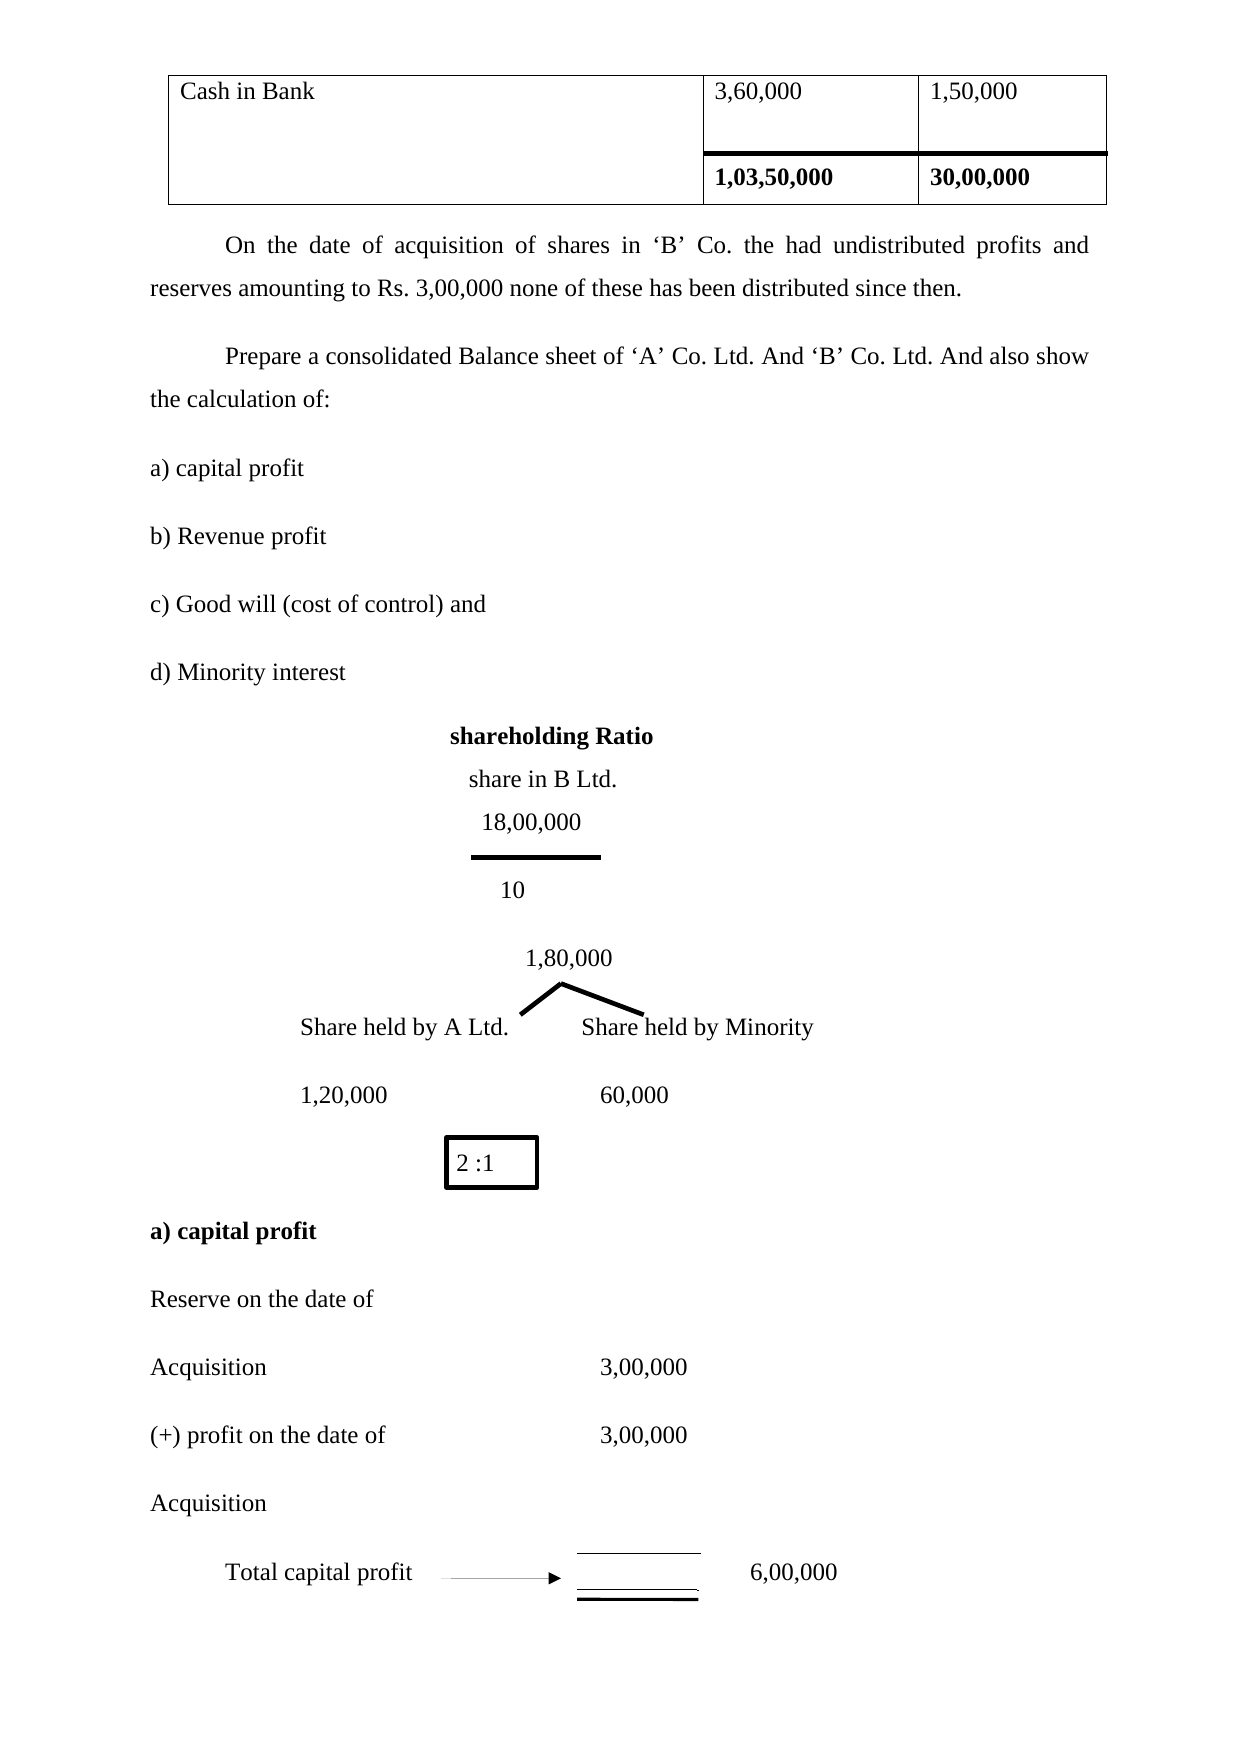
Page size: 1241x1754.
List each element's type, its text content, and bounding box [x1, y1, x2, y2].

text 10 [150, 875, 1090, 904]
text On the date of acquisition of shares in ‘B’ Co. the had undistributed profits and reserves amounting to Rs. 3,00,000 none of these has been distributed since then. [150, 230, 1090, 302]
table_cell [169, 76, 703, 204]
text Acquisition [150, 1488, 1090, 1517]
text Share held by A Ltd. Share held by Minority [150, 1012, 1090, 1040]
table_cell 75,00,000 10,80,000 7,20,000 10,50,000 1,03,50,000 A. Ltd. Rs. 19,20,000 37,80,000 4,20,000 15,00,000 12,30,000 11,40,000 3,60,000 1,03,50,000 [704, 156, 918, 204]
text Reserve on the date of [150, 1284, 1090, 1313]
text 18,00,000 [150, 807, 1090, 836]
text 2 :1 [150, 1148, 1090, 1177]
text a) capital profit [150, 453, 1090, 481]
text (+) profit on the date of 3,00,000 [150, 1420, 1090, 1449]
text Prepare a consolidated Balance sheet of ‘A’ Co. Ltd. And ‘B’ Co. Ltd. And also show the calculation of: [150, 341, 1090, 413]
table_cell 18,00,000 3,60,000 5,40,000 3,00,000 30,00,000 B .Ltd. Rs. 6,00,000 10,20,000 2,86,000 --- 7,50,000 3,00,000 1,50,000 30,00,000 [919, 156, 1106, 204]
text Total capital profit 6,00,000 [150, 1557, 1090, 1585]
text 1,20,000 60,000 [150, 1080, 1090, 1108]
text a) capital profit [150, 1216, 1090, 1245]
text 1,80,000 [150, 943, 1090, 972]
text d) Minority interest [150, 657, 1090, 686]
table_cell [919, 76, 1106, 151]
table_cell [704, 76, 918, 151]
text c) Good will (cost of control) and [150, 589, 1090, 618]
text shareholding Ratio [150, 721, 1090, 750]
text Acquisition 3,00,000 [150, 1352, 1090, 1381]
text b) Revenue profit [150, 521, 1090, 549]
text share in B Ltd. [150, 764, 1090, 793]
